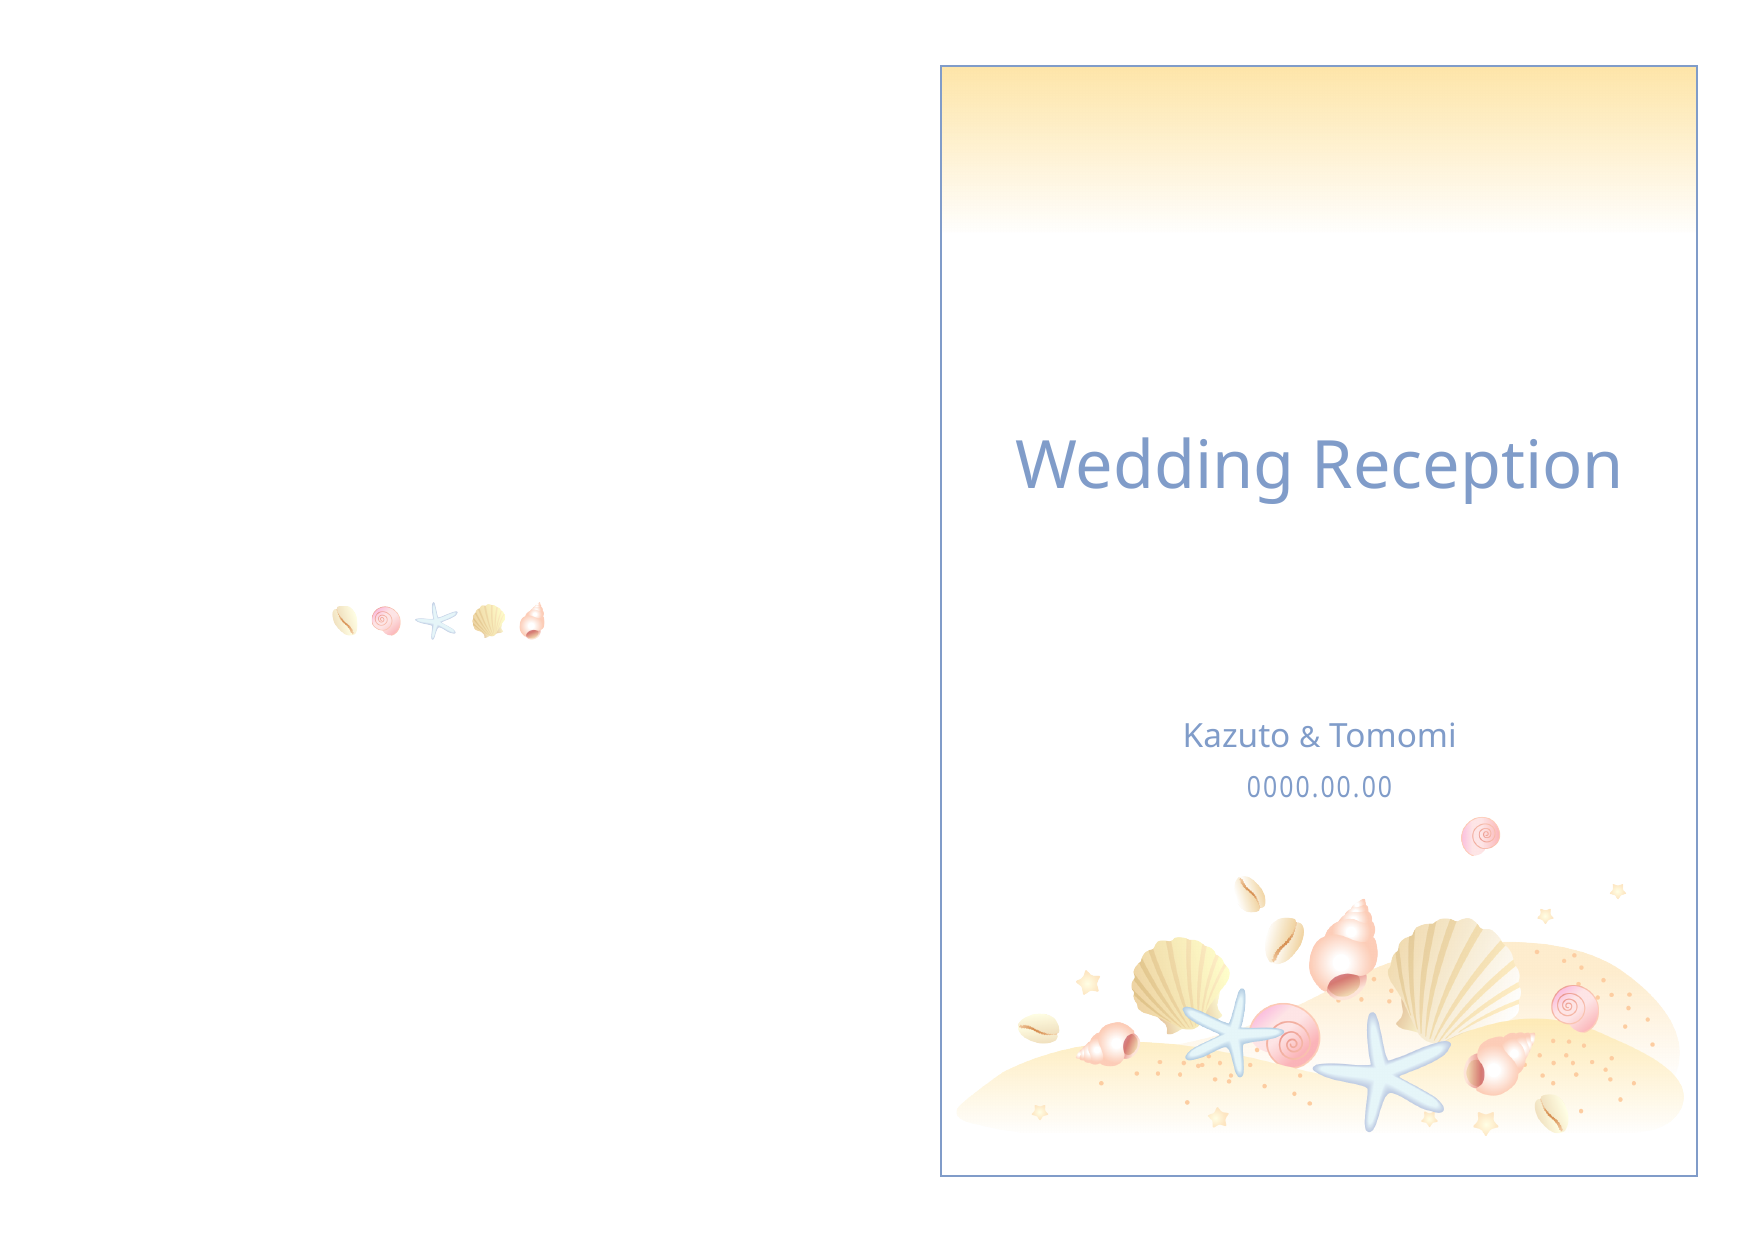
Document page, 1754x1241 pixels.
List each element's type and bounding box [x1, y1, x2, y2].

picture [472, 604, 506, 638]
picture [519, 602, 545, 640]
picture [371, 606, 401, 636]
picture [332, 606, 358, 636]
picture [415, 602, 458, 640]
picture [954, 815, 1685, 1164]
picture [942, 67, 1696, 284]
